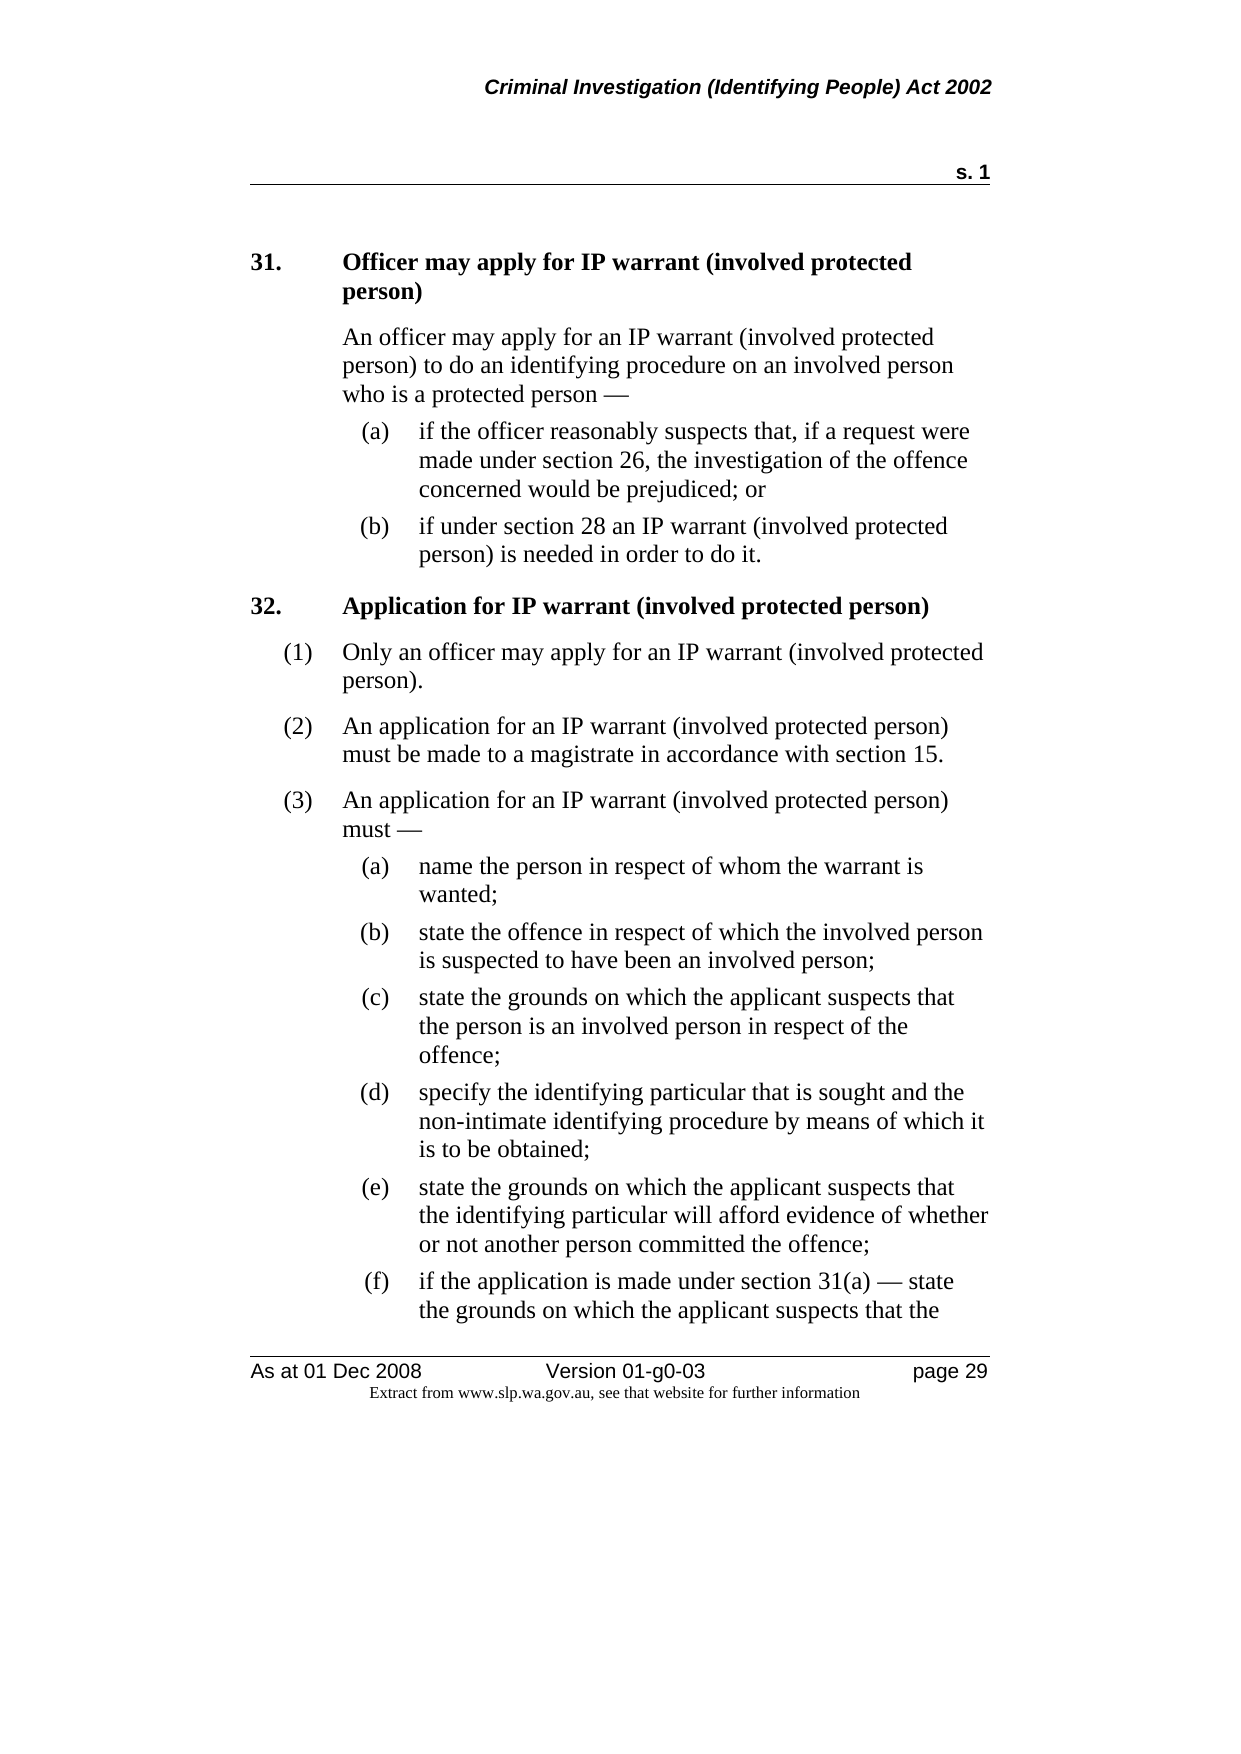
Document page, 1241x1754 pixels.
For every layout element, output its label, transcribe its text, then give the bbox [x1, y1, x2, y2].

text (d) specify the identifying particular that is sought and the non-intimate identifying procedure by means of which it is to be obtained; [250, 1077, 990, 1163]
text (b) if under section 28 an IP warrant (involved protected person) is needed in order to do it. [250, 511, 990, 568]
text (a) if the officer reasonably suspects that, if a request were made under section 26, the investigation of the offence concerned would be prejudiced; or [250, 416, 990, 502]
text (c) state the grounds on which the applicant suspects that the person is an involved person in respect of the offence; [250, 982, 990, 1069]
text (b) state the offence in respect of which the involved person is suspected to have been an involved person; [250, 917, 990, 974]
text (e) state the grounds on which the applicant suspects that the identifying particular will afford evidence of whether or not another person committed the offence; [250, 1172, 990, 1258]
subtitle 31. Officer may apply for IP warrant (involved protected person) [250, 247, 990, 305]
subtitle 32. Application for IP warrant (involved protected person) [250, 591, 990, 620]
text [250, 1266, 990, 1324]
text (a) name the person in respect of whom the warrant is wanted; [250, 851, 990, 908]
text (2) An application for an IP warrant (involved protected person) must be made to a magistrate in accordance with section 15. [250, 711, 990, 768]
text (3) An application for an IP warrant (involved protected person) must — [250, 785, 990, 842]
text An officer may apply for an IP warrant (involved protected person) to do an identifying procedure on an involved person who is a protected person — [250, 322, 990, 408]
text (1) Only an officer may apply for an IP warrant (involved protected person). [250, 637, 990, 694]
